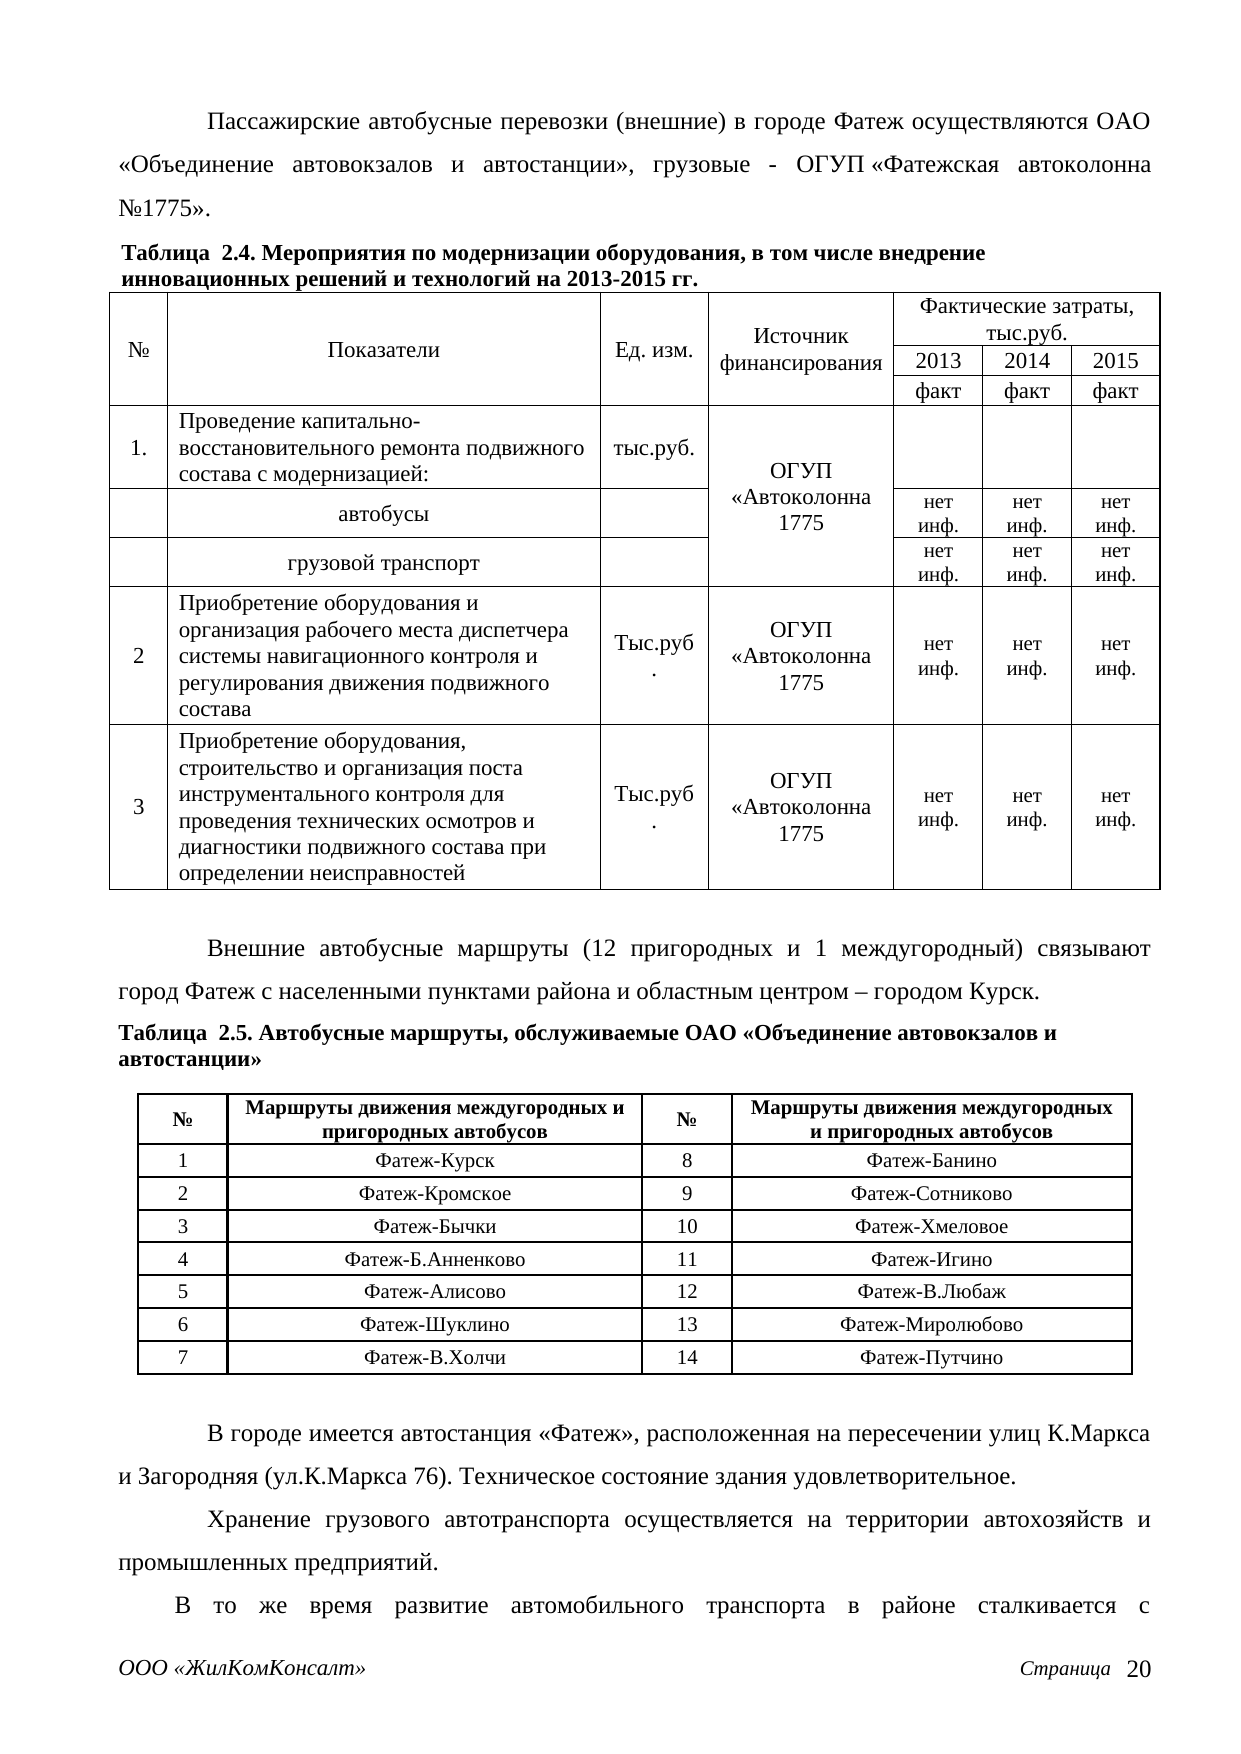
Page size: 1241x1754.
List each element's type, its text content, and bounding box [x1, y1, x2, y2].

table_cell нет инф. [894, 538, 982, 586]
table_cell нет инф. [983, 587, 1071, 724]
table_cell нет инф. [894, 587, 982, 724]
table_cell ОГУП «Автоколонна 1775 [709, 725, 893, 889]
table_cell нет инф. [1072, 725, 1159, 889]
table_cell Фатеж-Игино [733, 1243, 1131, 1274]
table_cell 1. [110, 406, 167, 488]
table_cell 14 [643, 1342, 731, 1372]
table_cell [601, 489, 708, 537]
table_cell Источник финансирования [709, 293, 893, 405]
text Пассажирские автобусные перевозки (внешние) в городе Фатеж осуществляются ОАО «Объединение автовокзалов и автостанции», грузовые - ОГУП «Фатежская автоколонна №1775». [118, 106, 1152, 221]
table_cell [110, 538, 167, 586]
table_cell Тыс.руб. [601, 587, 708, 724]
table_cell 3 [139, 1211, 226, 1241]
text Хранение грузового автотранспорта осуществляется на территории автохозяйств и промышленных предприятий. [118, 1504, 1152, 1576]
table_cell факт [983, 376, 1071, 405]
table_cell 2 [110, 587, 167, 724]
table_cell Фатеж-Шуклино [229, 1309, 641, 1340]
table_cell нет инф. [1072, 587, 1159, 724]
table_cell Фатеж-Сотниково [733, 1178, 1131, 1208]
table_cell Ед. изм. [601, 293, 708, 405]
table_header № [139, 1095, 226, 1143]
table_cell Фатеж-Бычки [229, 1211, 641, 1241]
table_cell 10 [643, 1211, 731, 1241]
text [118, 1590, 1152, 1619]
table_cell 9 [643, 1178, 731, 1208]
table_cell нет инф. [1072, 538, 1159, 586]
table_cell Фактические затраты, тыс.руб. [894, 293, 1159, 345]
table_cell Проведение капитально-восстановительного ремонта подвижного состава с модернизацией: [168, 406, 600, 488]
table_cell 8 [643, 1145, 731, 1176]
table_cell Приобретение оборудования и организация рабочего места диспетчера системы навигационного контроля и регулирования движения подвижного состава [168, 587, 600, 724]
table_cell Фатеж-Б.Анненково [229, 1243, 641, 1274]
table_cell 7 [139, 1342, 226, 1372]
table_cell автобусы [168, 489, 600, 537]
table_cell грузовой транспорт [168, 538, 600, 586]
table_cell 2014 [983, 346, 1071, 375]
table_cell нет инф. [983, 489, 1071, 537]
table_cell [1072, 406, 1159, 488]
table_cell Фатеж-Курск [229, 1145, 641, 1176]
table_cell Фатеж-Хмеловое [733, 1211, 1131, 1241]
table_cell Фатеж-Банино [733, 1145, 1131, 1176]
table_cell [894, 406, 982, 488]
table_header Маршруты движения междугородных и пригородных автобусов [733, 1095, 1131, 1143]
table_cell Приобретение оборудования, строительство и организация поста инструментального контроля для проведения технических осмотров и диагностики подвижного состава при определении неисправностей [168, 725, 600, 889]
table_cell факт [894, 376, 982, 405]
table_cell факт [1072, 376, 1159, 405]
table_cell нет инф. [983, 725, 1071, 889]
table_cell Фатеж-В.Любаж [733, 1276, 1131, 1307]
table_cell нет инф. [894, 489, 982, 537]
table_cell 11 [643, 1243, 731, 1274]
table_cell Фатеж-Путчино [733, 1342, 1131, 1372]
table_cell ОГУП «Автоколонна 1775 [709, 587, 893, 724]
table_cell Фатеж-Кромское [229, 1178, 641, 1208]
table_cell Фатеж-В.Холчи [229, 1342, 641, 1372]
table_cell [601, 538, 708, 586]
table_cell 1 [139, 1145, 226, 1176]
table_cell нет инф. [983, 538, 1071, 586]
table_cell 5 [139, 1276, 226, 1307]
table_header Таблица 2.4. Мероприятия по модернизации оборудования, в том числе внедрение инновационных решений и технологий на 2013-2015 гг. [110, 236, 1160, 292]
table_cell нет инф. [1072, 489, 1159, 537]
table_cell Фатеж-Алисово [229, 1276, 641, 1307]
table_cell Показатели [168, 293, 600, 405]
table_cell 3 [110, 725, 167, 889]
table_cell 4 [139, 1243, 226, 1274]
table_cell 12 [643, 1276, 731, 1307]
text В городе имеется автостанция «Фатеж», расположенная на пересечении улиц К.Маркса и Загородняя (ул.К.Маркса 76). Техническое состояние здания удовлетворительное. [118, 1418, 1152, 1489]
table_cell 13 [643, 1309, 731, 1340]
table_cell Фатеж-Миролюбово [733, 1309, 1131, 1340]
table_cell 2013 [894, 346, 982, 375]
table_cell нет инф. [894, 725, 982, 889]
table_cell тыс.руб. [601, 406, 708, 488]
text Таблица 2.5. Автобусные маршруты, обслуживаемые ОАО «Объединение автовокзалов и автостанции» [118, 1019, 1152, 1072]
table_cell ОГУП «Автоколонна 1775 [709, 406, 893, 586]
table_cell Тыс.руб. [601, 725, 708, 889]
table_cell 6 [139, 1309, 226, 1340]
text Внешние автобусные маршруты (12 пригородных и 1 междугородный) связывают город Фатеж с населенными пунктами района и областным центром – городом Курск. [118, 933, 1152, 1005]
table_header № [643, 1095, 731, 1143]
table_cell [983, 406, 1071, 488]
table_cell 2015 [1072, 346, 1159, 375]
table_cell [110, 489, 167, 537]
table_header Маршруты движения междугородных и пригородных автобусов [229, 1095, 641, 1143]
table_cell № [110, 293, 167, 405]
table_cell 2 [139, 1178, 226, 1208]
